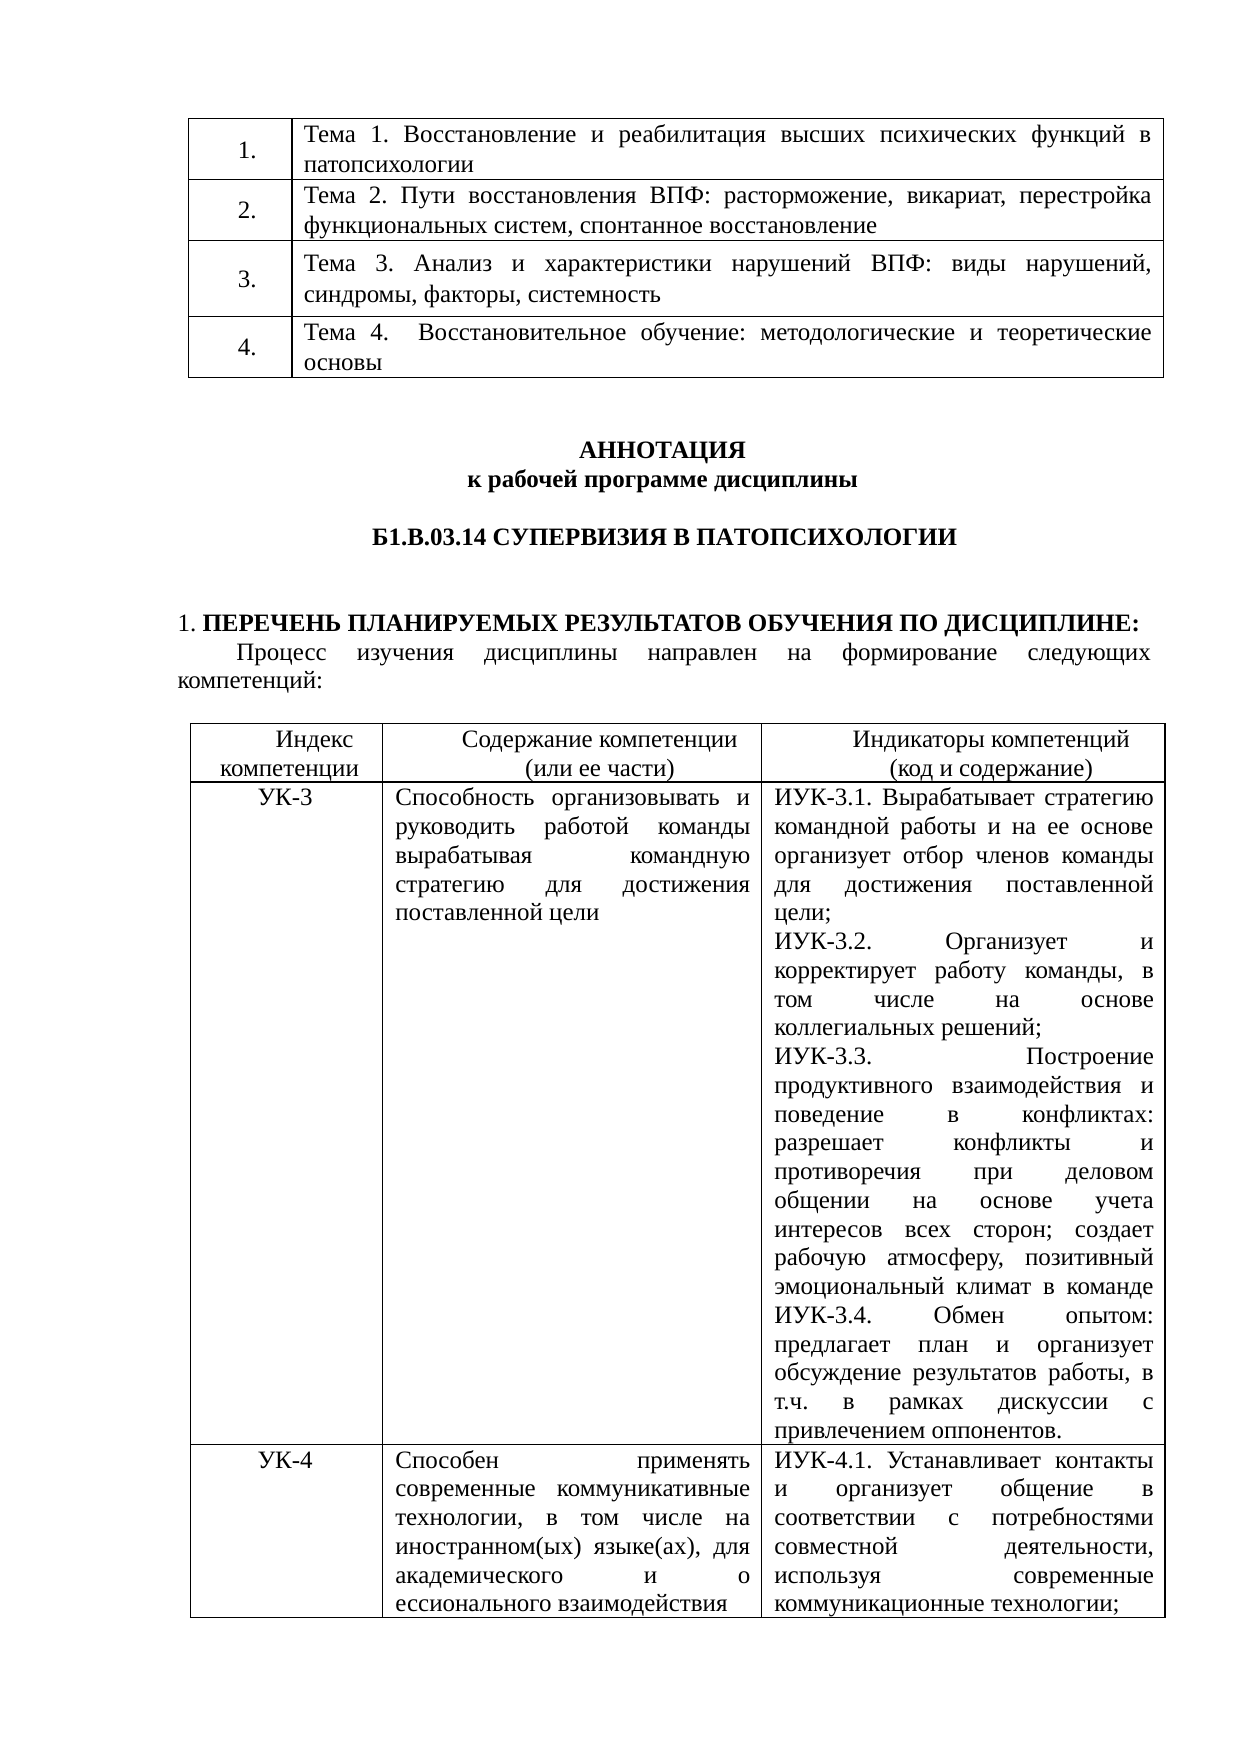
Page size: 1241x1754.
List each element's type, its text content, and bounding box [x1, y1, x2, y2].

text Б1.В.03.14 СУПЕРВИЗИЯ В ПАТОПСИХОЛОГИИ [177, 522, 1152, 550]
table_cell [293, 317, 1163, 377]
text АННОТАЦИЯ [173, 435, 1152, 464]
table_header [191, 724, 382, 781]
text Процесс изучения дисциплины направлен на формирование следующих компетенций: [177, 637, 1152, 694]
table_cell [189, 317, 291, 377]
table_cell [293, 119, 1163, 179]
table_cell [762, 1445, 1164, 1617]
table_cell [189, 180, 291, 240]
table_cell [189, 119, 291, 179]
text 1. ПЕРЕЧЕНЬ ПЛАНИРУЕМЫХ РЕЗУЛЬТАТОВ ОБУЧЕНИЯ ПО ДИСЦИПЛИНЕ: [177, 608, 1152, 637]
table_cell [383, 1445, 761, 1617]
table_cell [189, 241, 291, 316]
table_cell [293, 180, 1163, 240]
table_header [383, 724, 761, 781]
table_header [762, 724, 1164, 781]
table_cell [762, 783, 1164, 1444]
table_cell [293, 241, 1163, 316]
text к рабочей программе дисциплины [173, 464, 1152, 493]
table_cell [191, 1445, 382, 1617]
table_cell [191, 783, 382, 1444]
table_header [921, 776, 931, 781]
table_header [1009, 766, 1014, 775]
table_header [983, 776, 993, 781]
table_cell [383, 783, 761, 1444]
